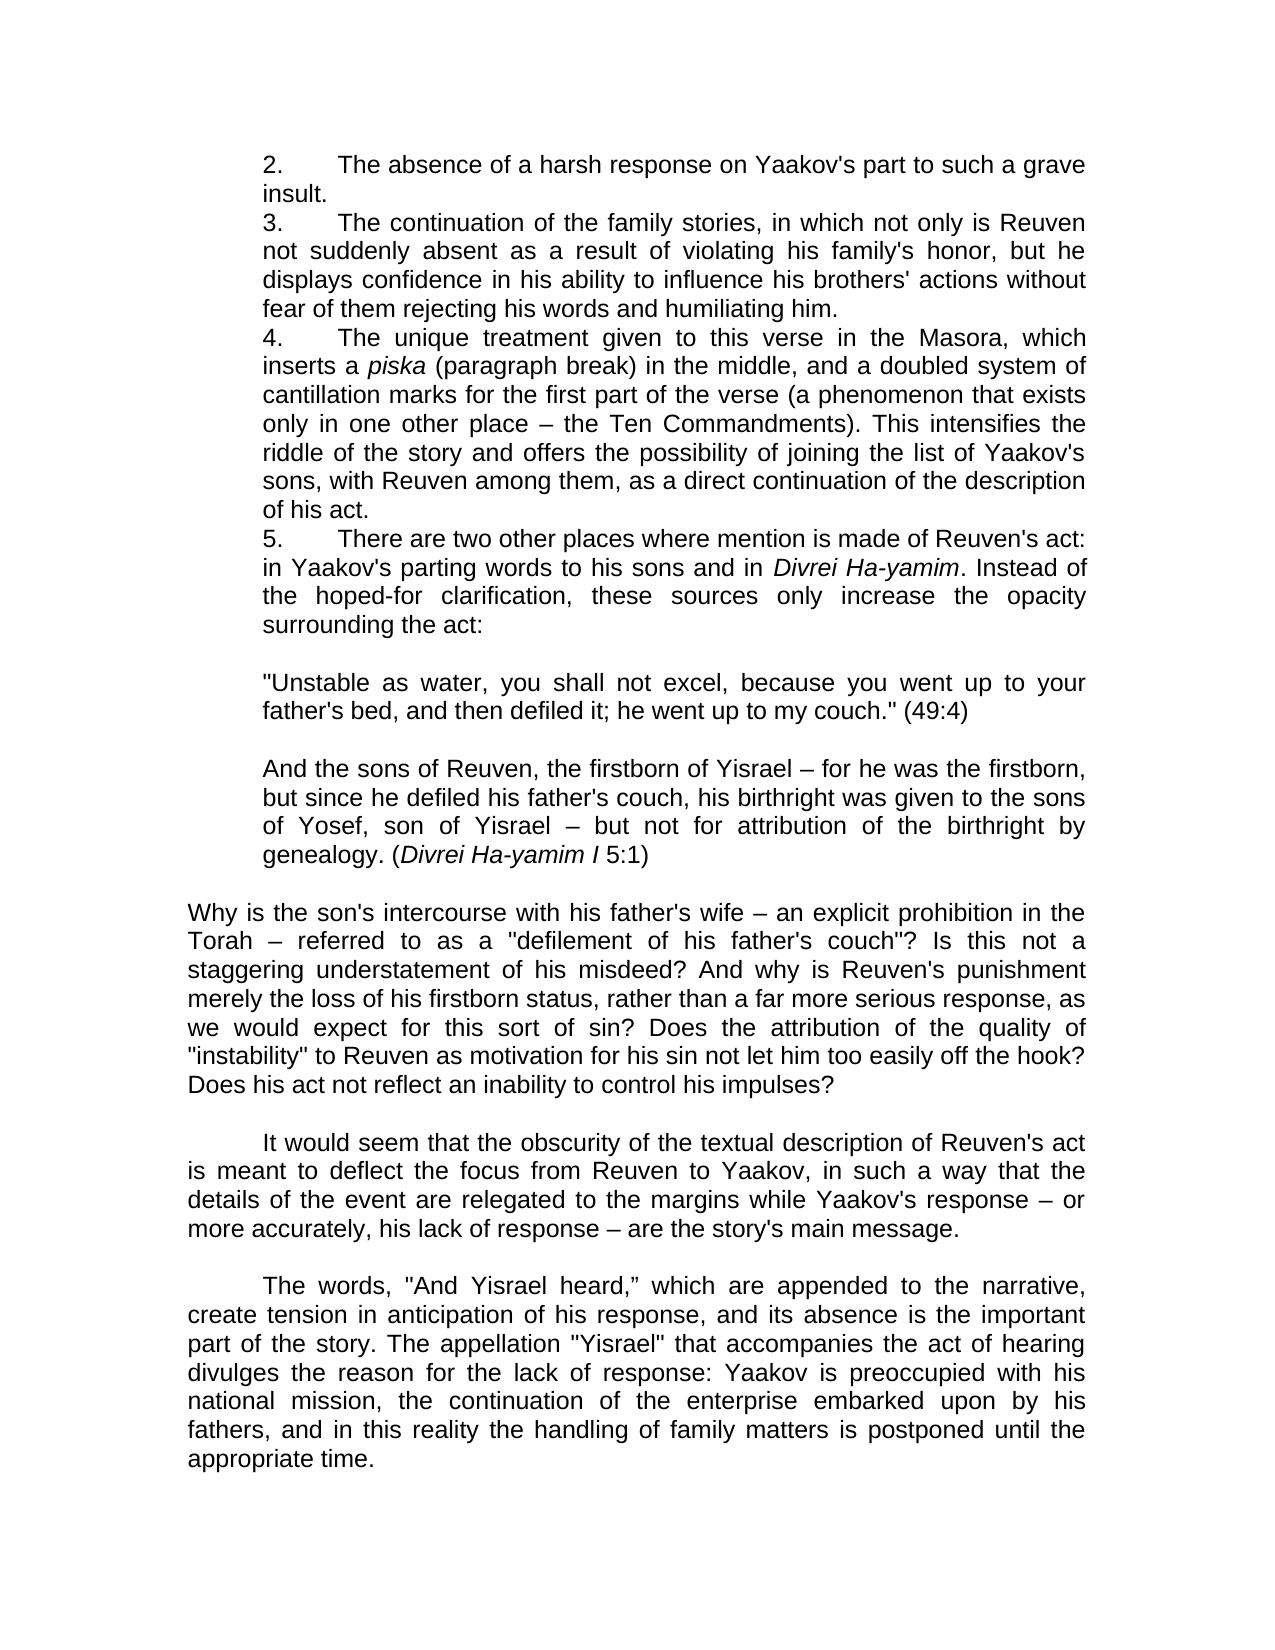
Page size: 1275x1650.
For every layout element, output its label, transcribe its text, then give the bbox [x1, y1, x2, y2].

list The continuation of the family stories, in which not only is Reuven not suddenly absent as a result of violating his family's honor, but he displays confidence in his ability to influence his brothers' actions without fear of them rejecting his words and humiliating him. [262, 207, 1087, 322]
list "Unstable as water, you shall not excel, because you went up to your father's bed, and then defiled it; he went up to my couch." (49:4) [262, 667, 1087, 725]
text It would seem that the obscurity of the textual description of Reuven's act is meant to deflect the focus from Reuven to Yaakov, in such a way that the details of the event are relegated to the margins while Yaakov's response – or more accurately, his lack of response – are the story's main message. [187, 1127, 1087, 1242]
list The unique treatment given to this verse in the Masora, which inserts a piska (paragraph break) in the middle, and a doubled system of cantillation marks for the first part of the verse (a phenomenon that exists only in one other place – the Ten Commandments). This intensifies the riddle of the story and offers the possibility of joining the list of Yaakov's sons, with Reuven among them, as a direct continuation of the description of his act. [262, 322, 1087, 524]
text Why is the son's intercourse with his father's wife – an explicit prohibition in the Torah – referred to as a "defilement of his father's couch"? Is this not a staggering understatement of his misdeed? And why is Reuven's punishment merely the loss of his firstborn status, rather than a far more serious response, as we would expect for this sort of sin? Does the attribution of the quality of "instability" to Reuven as motivation for his sin not let him too easily off the hook? Does his act not reflect an inability to control his impulses? [187, 897, 1087, 1099]
list And the sons of Reuven, the firstborn of Yisrael – for he was the firstborn, but since he defiled his father's couch, his birthright was given to the sons of Yosef, son of Yisrael – but not for attribution of the birthright by genealogy. (Divrei Ha-yamim I 5:1) [262, 754, 1087, 869]
list The absence of a harsh response on Yaakov's part to such a grave insult. [262, 150, 1087, 207]
text The words, "And Yisrael heard,” which are appended to the narrative, create tension in anticipation of his response, and its absence is the important part of the story. The appellation "Yisrael" that accompanies the act of hearing divulges the reason for the lack of response: Yaakov is preoccupied with his national mission, the continuation of the enterprise embarked upon by his fathers, and in this reality the handling of family matters is postponed until the appropriate time. [187, 1271, 1087, 1472]
list There are two other places where mention is made of Reuven's act: in Yaakov's parting words to his sons and in Divrei Ha-yamim. Instead of the hoped-for clarification, these sources only increase the opacity surrounding the act: [262, 524, 1087, 639]
